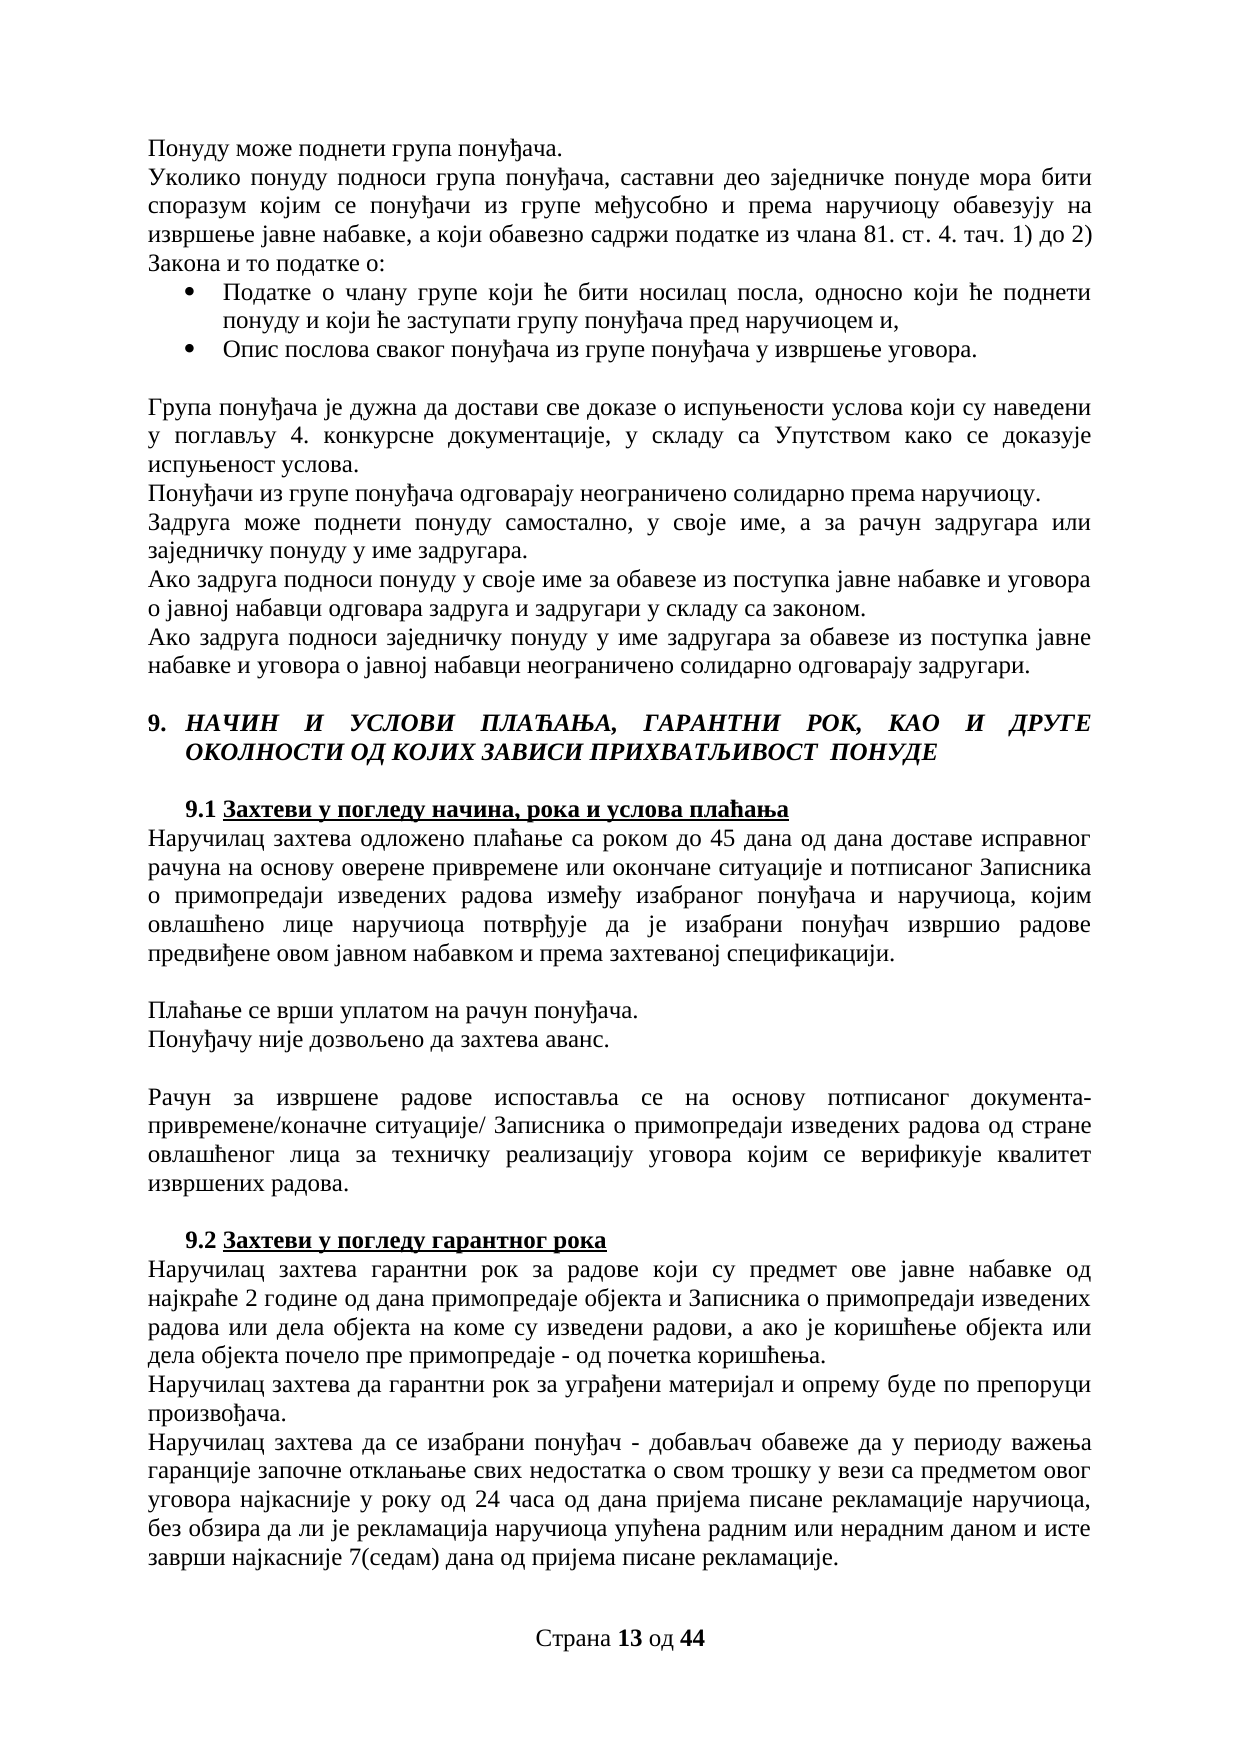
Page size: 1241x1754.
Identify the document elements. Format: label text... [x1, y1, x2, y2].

list НАЧИН И УСЛОВИ ПЛАЋАЊА, ГАРАНТНИ РОК, КАО И ДРУГЕ ОКОЛНОСТИ ОД КОЈИХ ЗАВИСИ ПРИХВАТЉИВОСТ ПОНУДЕ [148, 708, 1092, 765]
text Ако задруга подноси заједничку понуду у име задругара за обавезе из поступка јавне набавке и уговора о јавној набавци неограничено солидарно одговарају задругари. [148, 622, 1092, 679]
text Рачун за извршене радове испоставља се на основу потписаног документа-привремене/коначне ситуације/ Записника о примопредаји изведених радова од стране овлашћеног лица за техничку реализацију уговора којим се верификује квалитет извршених радова. [148, 1082, 1092, 1197]
list Захтеви у погледу гарантног рока [185, 1225, 1092, 1254]
list Податке о члану групе који ће бити носилац посла, односно који ће поднети понуду и који ће заступати групу понуђача пред наручиоцем и, [185, 277, 1092, 334]
text Понуду може поднети група понуђача. [148, 133, 1092, 162]
text Наручилац захтева да се изабрани понуђач - добављач обавеже да у периоду важења гаранције започне отклањање свих недостатка о свом трошку у вези са предметом овог уговора најкасније у року од 24 часа од дана пријема писане рекламације наручиоца, без обзира да ли је рекламација наручиоца упућена радним или нерадним даном и исте заврши најкасније 7(седам) дана од пријема писане рекламације. [148, 1427, 1092, 1570]
text Ако задруга подноси понуду у своје име за обавезе из поступка јавне набавке и уговора о јавној набавци одговара задруга и задругари у складу са законом. [148, 564, 1092, 622]
list Захтеви у погледу начина, рока и услова плаћања [185, 794, 1092, 823]
text Понуђачу није дозвољено да захтева аванс. [148, 1024, 1092, 1053]
text Група понуђача је дужна да достави све доказе о испуњености услова који су наведени у поглављу 4. конкурсне документације, у складу са Упутством како се доказује испуњеност услова. [148, 392, 1092, 478]
text Наручилац захтева да гарантни рок за уграђени материјал и опрему буде по препоруци произвођача. [148, 1369, 1092, 1427]
text Понуђачи из групе понуђача одговарају неограничено солидарно према наручиоцу. [148, 478, 1092, 507]
list Опис послова сваког понуђача из групе понуђача у извршење уговора. [185, 334, 1092, 363]
text Наручилац захтева гарантни рок за радове који су предмет ове јавне набавке од најкраће 2 године од дана примопредаје објекта и Записника о примопредаји изведених радова или дела објекта на коме су изведени радови, а ако је коришћење објекта или дела објекта почело пре примопредаје - од почетка коришћења. [148, 1254, 1092, 1369]
text Плаћање се врши уплатом на рачун понуђача. [148, 995, 1092, 1024]
text Задруга може поднети понуду самостално, у своје име, а за рачун задругара или заједничку понуду у име задругара. [148, 507, 1092, 564]
text Наручилац захтева одложено плаћање са роком до 45 дана од дана доставе исправног рачуна на основу оверене привремене или окончане ситуације и потписаног Записника о примопредаји изведених радова између изабраног понуђача и наручиоца, којим овлашћено лице наручиоца потврђује да је изабрани понуђач извршио радове предвиђене овом јавном набавком и према захтеваној спецификацији. [148, 823, 1092, 967]
text Уколико понуду подноси група понуђача, саставни део заједничке понуде мора бити споразум којим се понуђачи из групе међусобно и према наручиоцу обавезују на извршење јавне набавке, а који обавезно садржи податке из члана 81. ст. 4. тач. 1) до 2) Закона и то податке о: [148, 162, 1092, 277]
